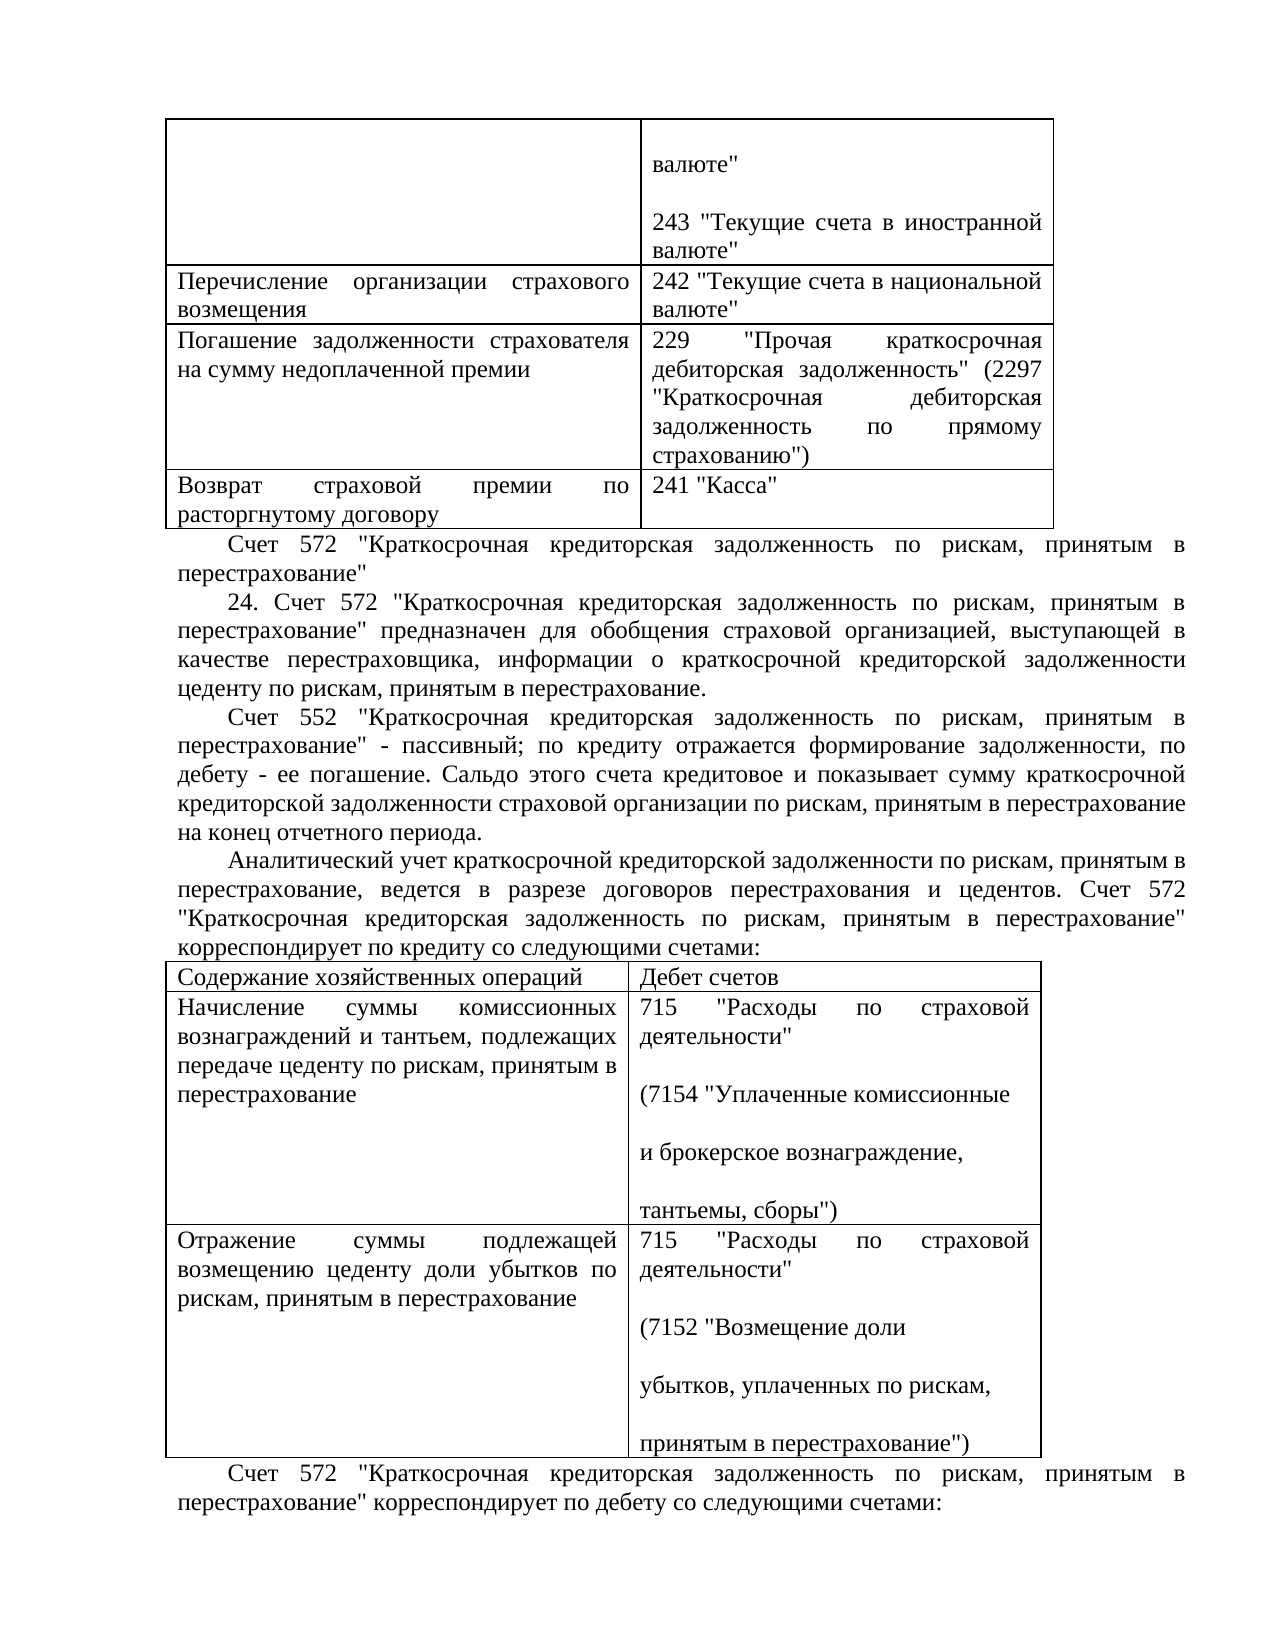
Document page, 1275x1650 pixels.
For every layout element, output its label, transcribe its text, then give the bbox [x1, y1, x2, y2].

text Счет 552 "Краткосрочная кредиторская задолженность по рискам, принятым в перестрахование" - пассивный; по кредиту отражается формирование задолженности, по дебету - ее погашение. Сальдо этого счета кредитовое и показывает сумму краткосрочной кредиторской задолженности страховой организации по рискам, принятым в перестрахование на конец отчетного периода. [177, 702, 1186, 846]
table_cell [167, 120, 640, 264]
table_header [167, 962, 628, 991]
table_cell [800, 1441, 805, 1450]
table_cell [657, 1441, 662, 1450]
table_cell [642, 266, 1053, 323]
text 24. Счет 572 "Краткосрочная кредиторская задолженность по рискам, принятым в перестрахование" предназначен для обобщения страховой организацией, выступающей в качестве перестраховщика, информации о краткосрочной кредиторской задолженности цеденту по рискам, принятым в перестрахование. [177, 587, 1186, 702]
text Аналитический учет краткосрочной кредиторской задолженности по рискам, принятым в перестрахование, ведется в разрезе договоров перестрахования и цедентов. Счет 572 "Краткосрочная кредиторская задолженность по рискам, принятым в перестрахование" корреспондирует по кредиту со следующими счетами: [177, 846, 1186, 961]
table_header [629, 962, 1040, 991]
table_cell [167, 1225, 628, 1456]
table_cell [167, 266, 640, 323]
text Счет 572 "Краткосрочная кредиторская задолженность по рискам, принятым в перестрахование" корреспондирует по дебету со следующими счетами: [177, 1458, 1186, 1516]
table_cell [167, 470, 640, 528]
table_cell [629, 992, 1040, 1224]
text Счет 572 "Краткосрочная кредиторская задолженность по рискам, принятым в перестрахование" [177, 529, 1186, 587]
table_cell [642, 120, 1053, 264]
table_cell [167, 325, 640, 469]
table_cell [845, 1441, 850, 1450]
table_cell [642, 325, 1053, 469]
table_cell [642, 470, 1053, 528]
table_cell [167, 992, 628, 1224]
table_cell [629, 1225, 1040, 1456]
